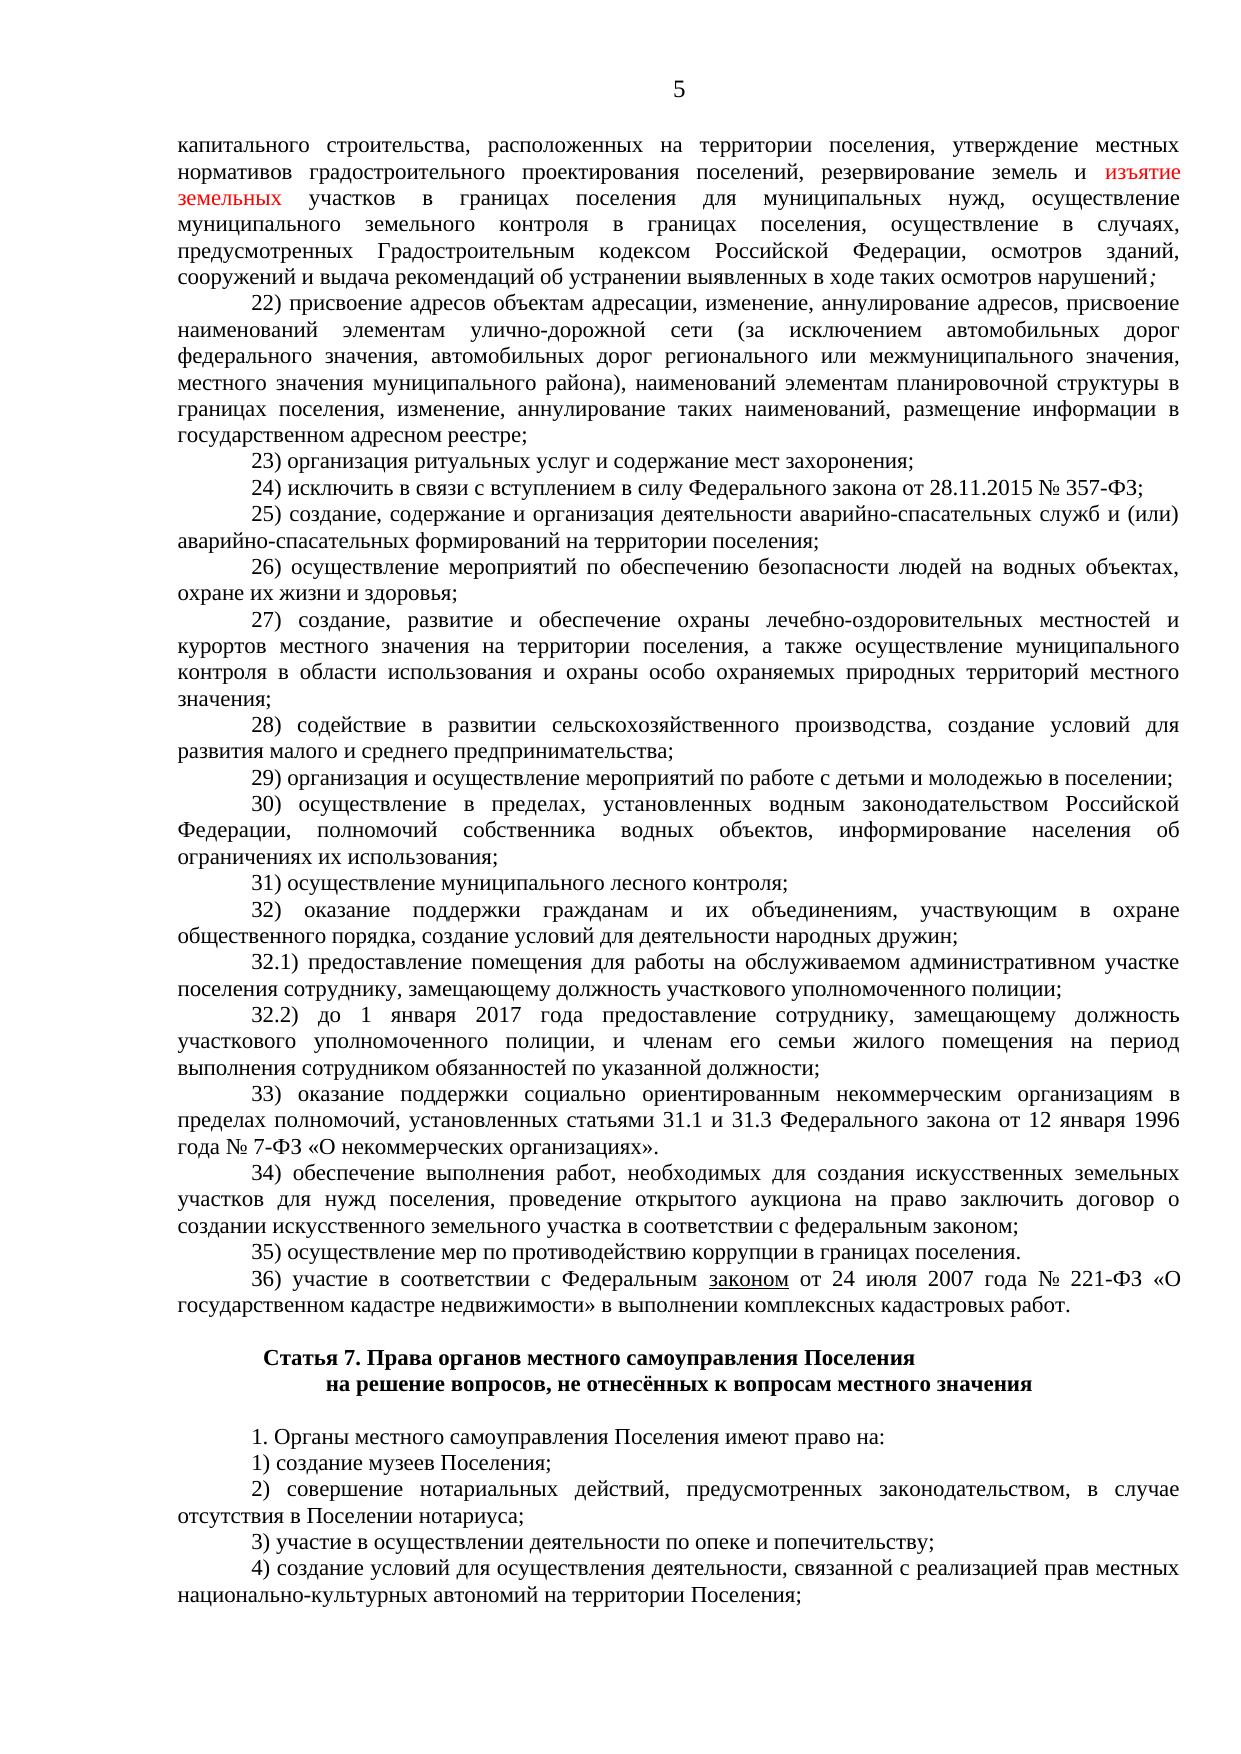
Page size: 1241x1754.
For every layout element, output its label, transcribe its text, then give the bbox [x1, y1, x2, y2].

text 1. Органы местного самоуправления Поселения имеют право на: [177, 1423, 1181, 1449]
text 22) присвоение адресов объектам адресации, изменение, аннулирование адресов, присвоение наименований элементам улично-дорожной сети (за исключением автомобильных дорог федерального значения, автомобильных дорог регионального или межмуниципального значения, местного значения муниципального района), наименований элементам планировочной структуры в границах поселения, изменение, аннулирование таких наименований, размещение информации в государственном адресном реестре; [177, 289, 1181, 448]
text 23) организация ритуальных услуг и содержание мест захоронения; [177, 448, 1181, 474]
text 2) совершение нотариальных действий, предусмотренных законодательством, в случае отсутствия в Поселении нотариуса; [177, 1475, 1181, 1528]
text 31) осуществление муниципального лесного контроля; [177, 869, 1181, 896]
text 25) создание, содержание и организация деятельности аварийно-спасательных служб и (или) аварийно-спасательных формирований на территории поселения; [177, 500, 1181, 553]
text 32.1) предоставление помещения для работы на обслуживаемом административном участке поселения сотруднику, замещающему должность участкового уполномоченного полиции; [177, 948, 1181, 1001]
text 1) создание музеев Поселения; [177, 1449, 1181, 1475]
text 32.2) до 1 января 2017 года предоставление сотруднику, замещающему должность участкового уполномоченного полиции, и членам его семьи жилого помещения на период выполнения сотрудником обязанностей по указанной должности; [177, 1001, 1181, 1080]
text 4) создание условий для осуществления деятельности, связанной с реализацией прав местных национально-культурных автономий на территории Поселения; [177, 1554, 1181, 1607]
text 32) оказание поддержки гражданам и их объединениям, участвующим в охране общественного порядка, создание условий для деятельности народных дружин; [177, 896, 1181, 948]
text 30) осуществление в пределах, установленных водным законодательством Российской Федерации, полномочий собственника водных объектов, информирование населения об ограничениях их использования; [177, 790, 1181, 869]
text на решение вопросов, не отнесённых к вопросам местного значения [177, 1370, 1181, 1396]
text 24) исключить в связи с вступлением в силу Федерального закона от 28.11.2015 № 357-ФЗ; [177, 474, 1181, 500]
text 33) оказание поддержки социально ориентированным некоммерческим организациям в пределах полномочий, установленных статьями 31.1 и 31.3 Федерального закона от 12 января 1996 года № 7-ФЗ «О некоммерческих организациях». [177, 1080, 1181, 1159]
text Статья 7. Права органов местного самоуправления Поселения [177, 1317, 1181, 1370]
text 3) участие в осуществлении деятельности по опеке и попечительству; [177, 1528, 1181, 1554]
text 28) содействие в развитии сельскохозяйственного производства, создание условий для развития малого и среднего предпринимательства; [177, 711, 1181, 764]
text 36) участие в соответствии с Федеральным законом от 24 июля 2007 года № 221-ФЗ «О государственном кадастре недвижимости» в выполнении комплексных кадастровых работ. [177, 1264, 1181, 1317]
text 29) организация и осуществление мероприятий по работе с детьми и молодежью в поселении; [177, 764, 1181, 790]
text 35) осуществление мер по противодействию коррупции в границах поселения. [177, 1238, 1181, 1264]
text 26) осуществление мероприятий по обеспечению безопасности людей на водных объектах, охране их жизни и здоровья; [177, 553, 1181, 606]
text 34) обеспечение выполнения работ, необходимых для создания искусственных земельных участков для нужд поселения, проведение открытого аукциона на право заключить договор о создании искусственного земельного участка в соответствии с федеральным законом; [177, 1159, 1181, 1238]
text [177, 131, 1181, 289]
text 27) создание, развитие и обеспечение охраны лечебно-оздоровительных местностей и курортов местного значения на территории поселения, а также осуществление муниципального контроля в области использования и охраны особо охраняемых природных территорий местного значения; [177, 606, 1181, 711]
